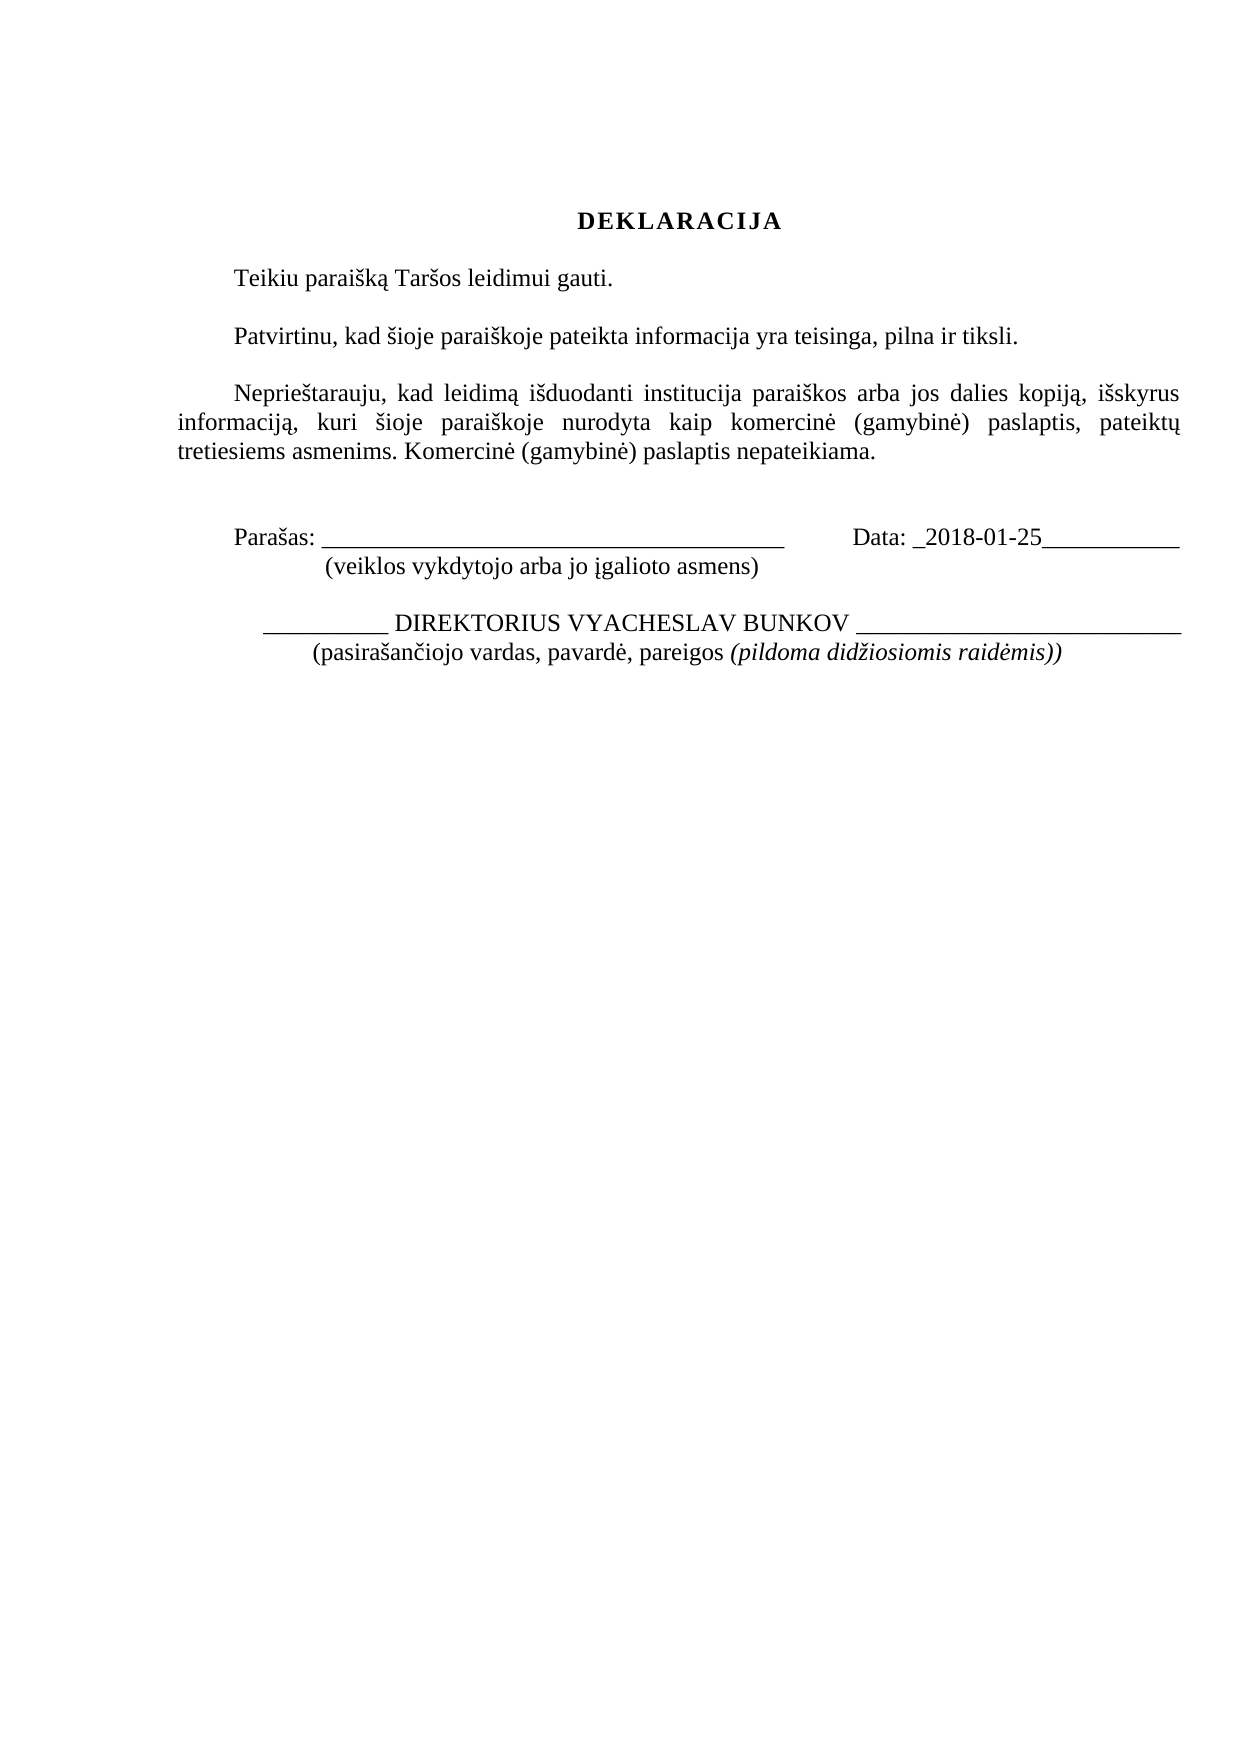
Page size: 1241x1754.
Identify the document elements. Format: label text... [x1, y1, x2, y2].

text deklaracija [177, 206, 1181, 235]
text Patvirtinu, kad šioje paraiškoje pateikta informacija yra teisinga, pilna ir tiksli. [177, 321, 1181, 350]
text __________ DIREKTORIUS VYACHESLAV BUNKOV __________________________ [233, 608, 1181, 637]
text Teikiu paraišką Taršos leidimui gauti. [177, 263, 1181, 292]
text (pasirašančiojo vardas, pavardė, pareigos (pildoma didžiosiomis raidėmis)) [177, 637, 1181, 666]
text Parašas: _____________________________________ Data: _2018-01-25___________ [177, 522, 1181, 551]
text (veiklos vykdytojo arba jo įgalioto asmens) [177, 551, 1181, 580]
text Neprieštarauju, kad leidimą išduodanti institucija paraiškos arba jos dalies kopiją, išskyrus informaciją, kuri šioje paraiškoje nurodyta kaip komercinė (gamybinė) paslaptis, pateiktų tretiesiems asmenims. Komercinė (gamybinė) paslaptis nepateikiama. [177, 378, 1181, 465]
